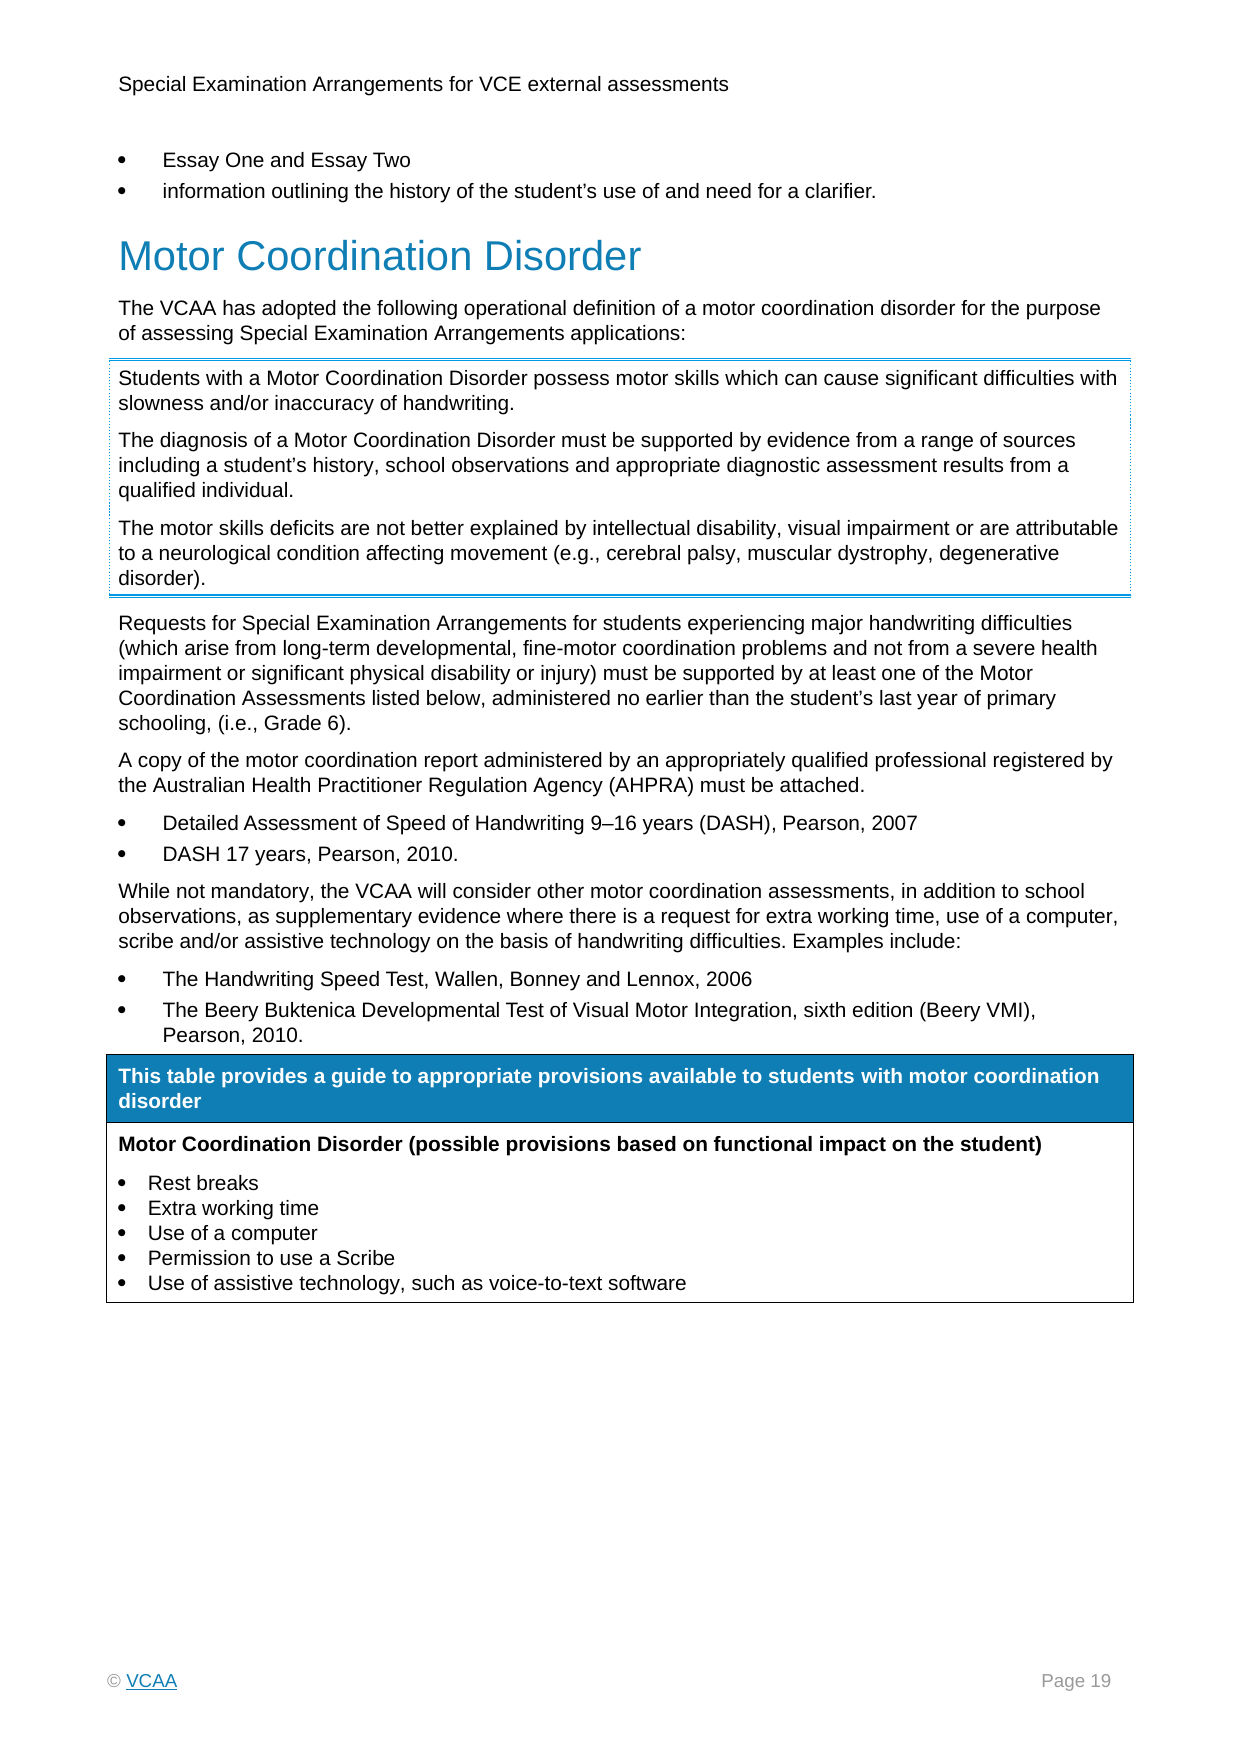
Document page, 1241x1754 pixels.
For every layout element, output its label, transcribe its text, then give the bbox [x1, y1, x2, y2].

text The Beery Buktenica Developmental Test of Visual Motor Integration, sixth edition (Beery VMI), Pearson, 2010. [118, 998, 1122, 1048]
text DASH 17 years, Pearson, 2010. [118, 841, 1122, 866]
text While not mandatory, the VCAA will consider other motor coordination assessments, in addition to school observations, as supplementary evidence where there is a request for extra working time, use of a computer, scribe and/or assistive technology on the basis of handwriting difficulties. Examples include: [118, 879, 1122, 954]
text A copy of the motor coordination report administered by an appropriately qualified professional registered by the Australian Health Practitioner Regulation Agency (AHPRA) must be attached. [118, 748, 1122, 798]
text information outlining the history of the student’s use of and need for a clarifier. [118, 179, 1122, 204]
text Requests for Special Examination Arrangements for students experiencing major handwriting difficulties (which arise from long-term developmental, fine-motor coordination problems and not from a severe health impairment or significant physical disability or injury) must be supported by at least one of the Motor Coordination Assessments listed below, administered no earlier than the student’s last year of primary schooling, (i.e., Grade 6). [118, 610, 1122, 735]
text Detailed Assessment of Speed of Handwriting 9–16 years (DASH), Pearson, 2007 [118, 810, 1122, 835]
subtitle Motor Coordination Disorder [118, 237, 1122, 279]
table_cell Motor Coordination Disorder (possible provisions based on functional impact on the student) [107, 1123, 1133, 1164]
text The motor skills deficits are not better explained by intellectual disability, visual impairment or are attributable to a neurological condition affecting movement (e.g., cerebral palsy, muscular dystrophy, degenerative disorder). [109, 508, 1131, 594]
text The VCAA has adopted the following operational definition of a motor coordination disorder for the purpose of assessing Special Examination Arrangements applications: [118, 296, 1122, 346]
text Students with a Motor Coordination Disorder possess motor skills which can cause significant difficulties with slowness and/or inaccuracy of handwriting. [109, 361, 1131, 415]
text The Handwriting Speed Test, Wallen, Bonney and Lennox, 2006 [118, 966, 1122, 991]
text Essay One and Essay Two [118, 148, 1122, 173]
table_cell Rest breaks Extra working time Use of a computer Permission to use a Scribe Use of assistive technology, such as voice-to-text software [107, 1164, 1133, 1302]
table_header This table provides a guide to appropriate provisions available to students with motor coordination disorder [107, 1055, 1133, 1122]
text The diagnosis of a Motor Coordination Disorder must be supported by evidence from a range of sources including a student’s history, school observations and appropriate diagnostic assessment results from a qualified individual. [109, 421, 1131, 503]
